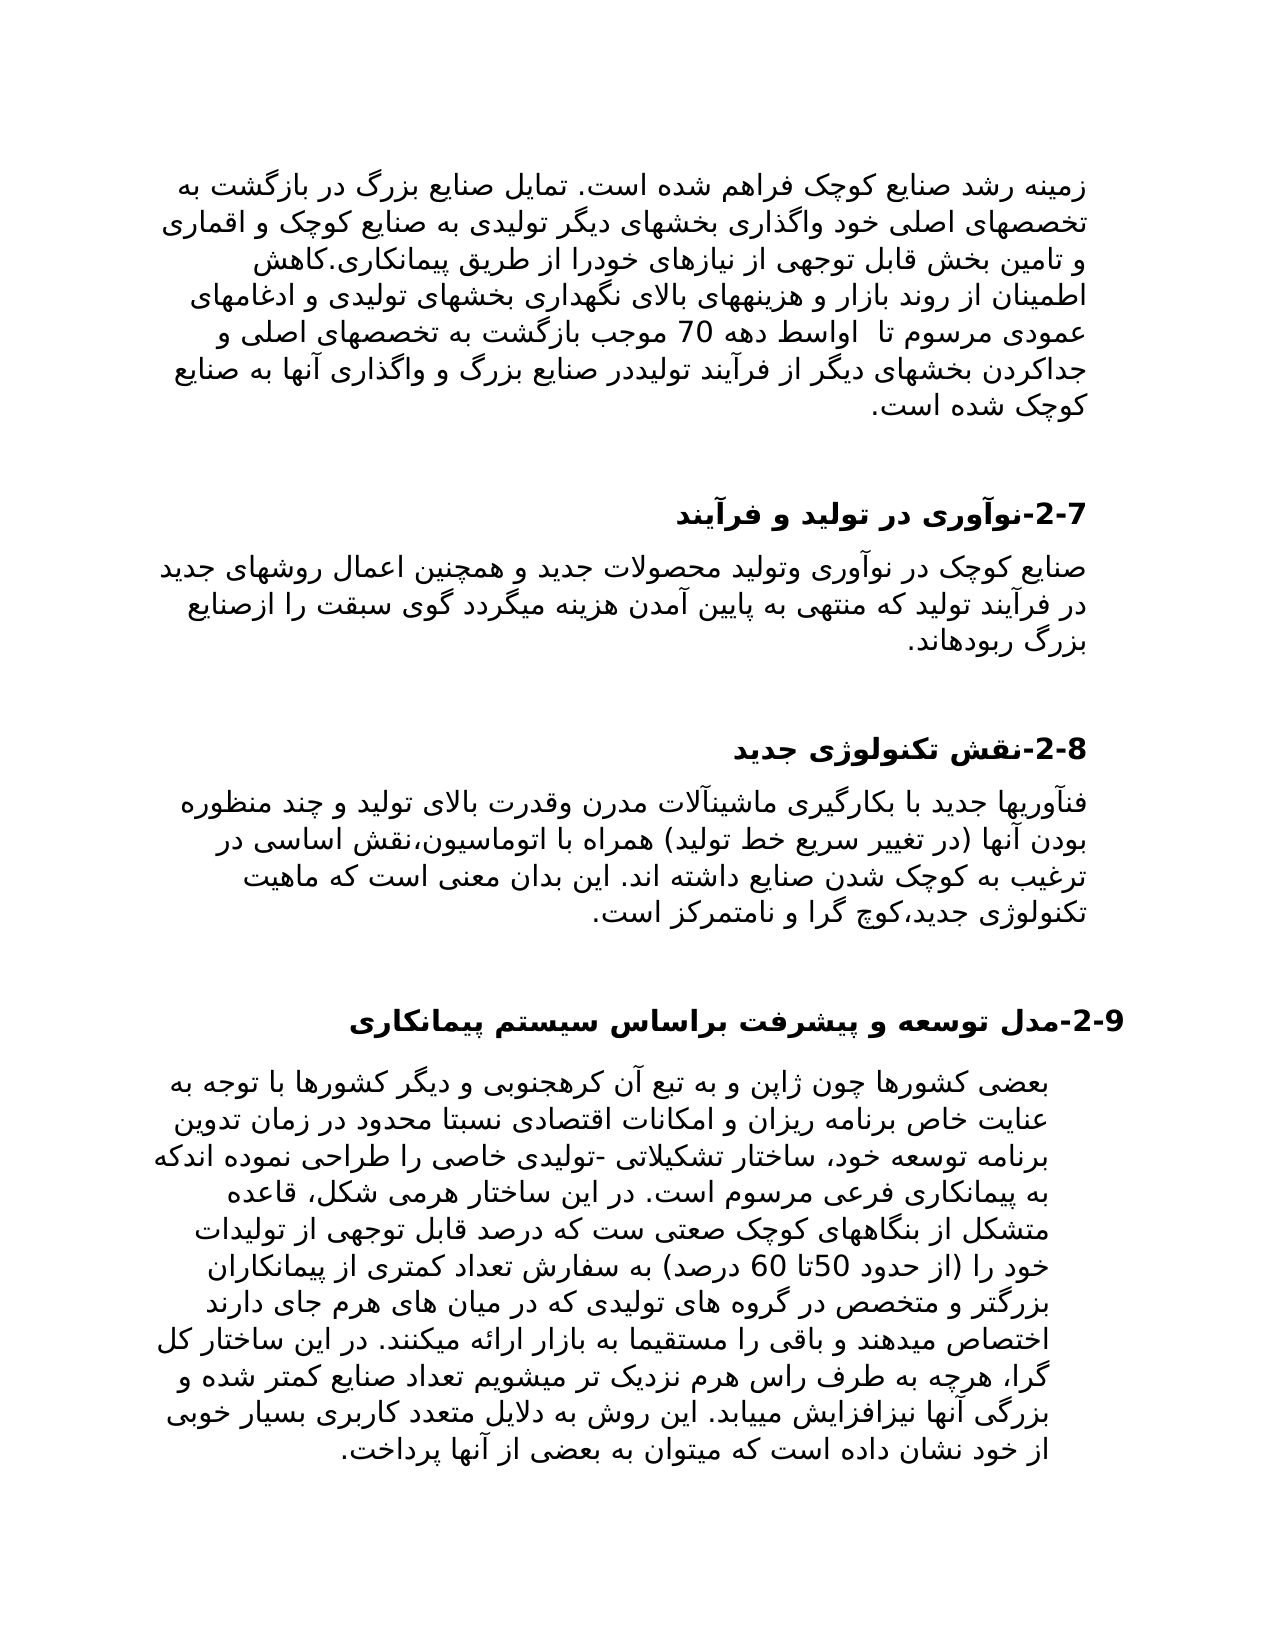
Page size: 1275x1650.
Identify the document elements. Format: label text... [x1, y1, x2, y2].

text صنایع کوچک در نوآوری وتولید محصولات جدید و همچنین اعمال روشهای جدید در فرآیند تولید که منتهی به پایین آمدن هزینه میگردد گوی سبقت را ازصنایع بزرگ ربودهاند. [150, 550, 1087, 658]
text 2-7-نوآوری در تولید و فرآیند [150, 497, 1087, 531]
text فنآوریها جدید با بکارگیری ماشینآلات مدرن وقدرت بالای تولید و چند منظوره بودن آنها (در تغییر سریع خط تولید) همراه با اتوماسیون،نقش اساسی در ترغیب به کوچک شدن صنایع داشته اند. این بدان معنی است که ماهیت تکنولوژی جدید،کوچ گرا و نامتمرکز است. [150, 786, 1087, 929]
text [150, 169, 1087, 423]
text 2-9-مدل توسعه و پیشرفت براساس سیستم پیمانکاری [150, 1004, 1125, 1038]
list بعضی کشورها چون ژاپن و به تبع آن کرهجنوبی و دیگر کشورها با توجه به عنایت خاص برنامه ریزان و امکانات اقتصادی نسبتا محدود در زمان تدوین برنامه توسعه خود، ساختار تشکیلاتی -تولیدی خاصی را طراحی نموده اندکه به پیمانکاری فرعی مرسوم است. در این ساختار هرمی شکل، قاعده متشکل از بنگاههای کوچک صعتی ست که درصد قابل توجهی از تولیدات خود را (از حدود 50تا 60 درصد) به سفارش تعداد کمتری از پیمانکاران بزرگتر و متخصص در گروه های تولیدی که در میان های هرم جای دارند اختصاص میدهند و باقی را مستقیما به بازار ارائه میکنند. در این ساختار کل گرا، هرچه به طرف راس هرم نزدیک تر میشویم تعداد صنایع کمتر شده و بزرگی آنها نیزافزایش مییابد. این روش به دلایل متعدد کاربری بسیار خوبی از خود نشان داده است که میتوان به بعضی از آنها پرداخت. [150, 1066, 1050, 1466]
text 2-8-نقش تکنولوژی جدید [150, 732, 1087, 766]
